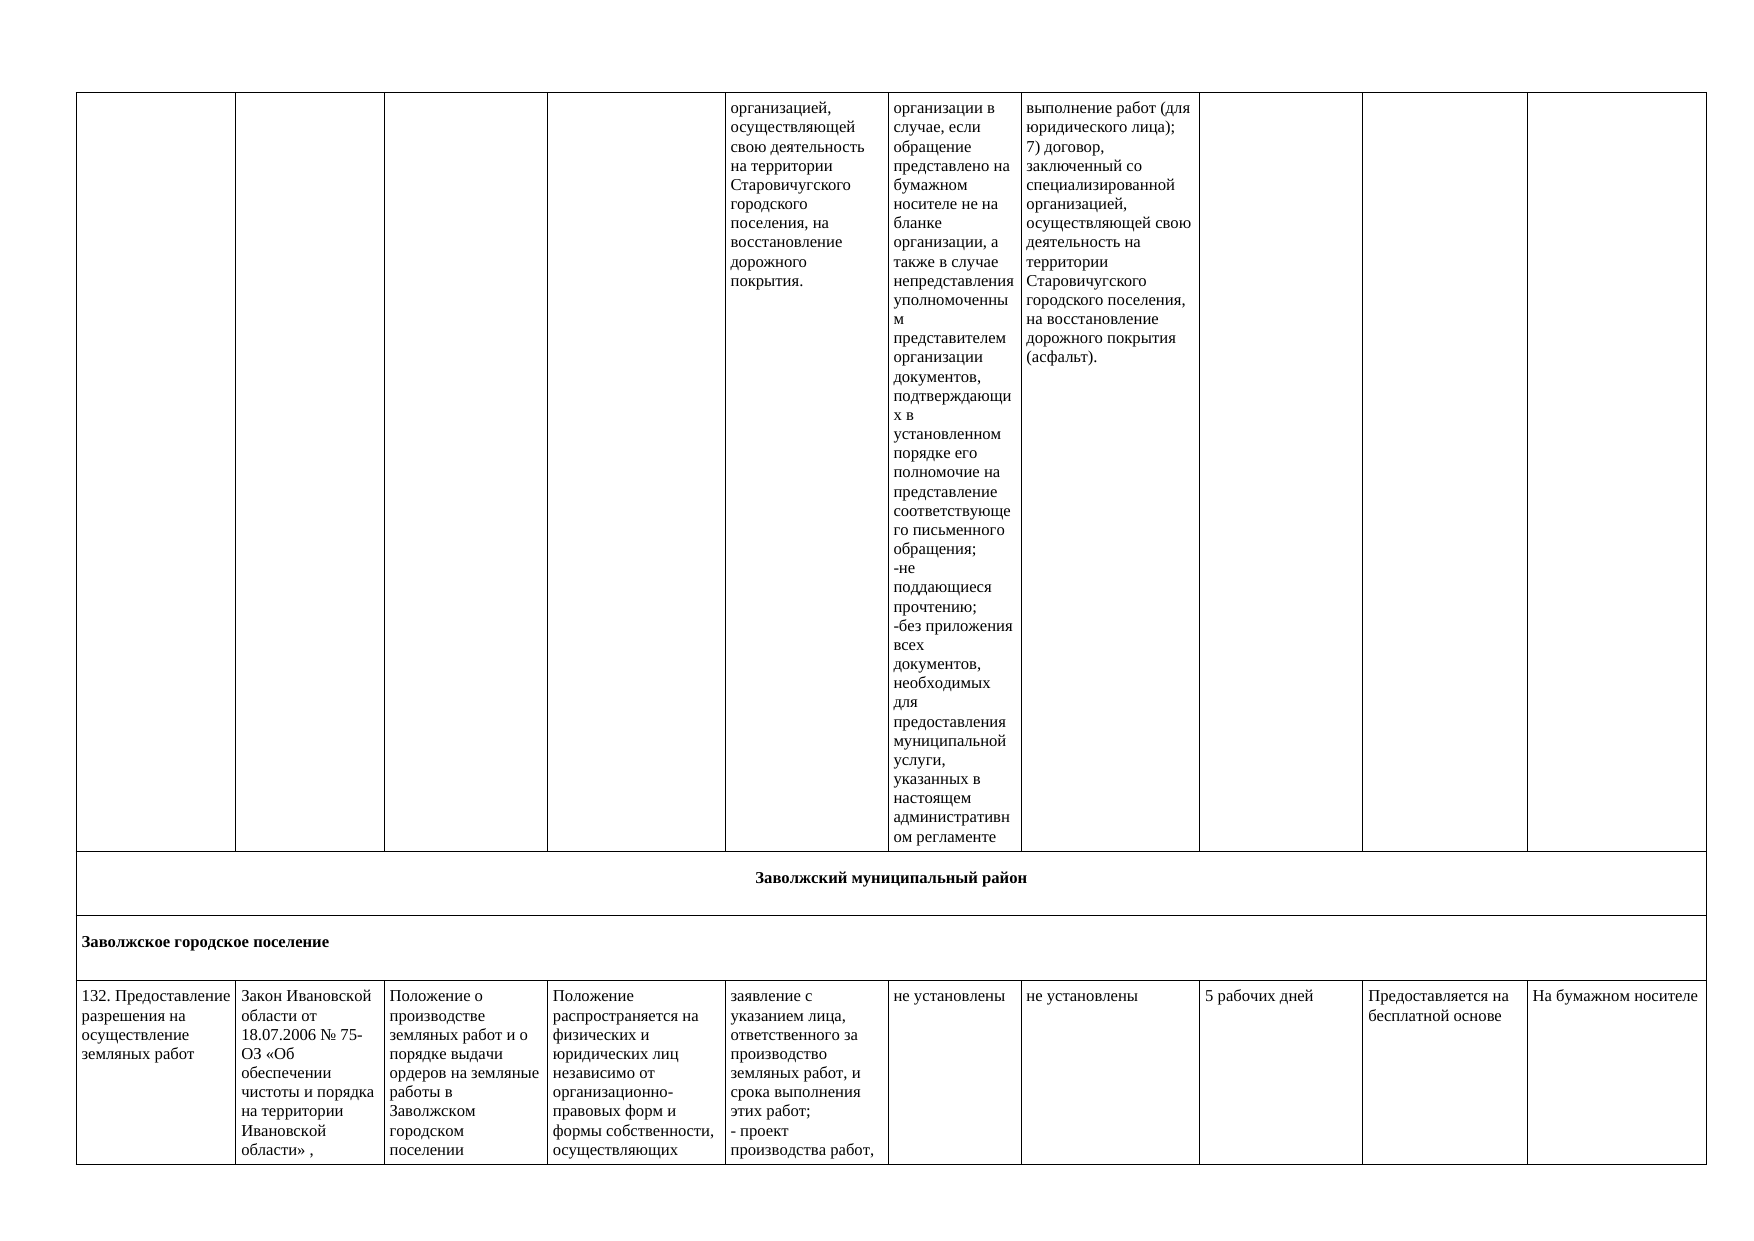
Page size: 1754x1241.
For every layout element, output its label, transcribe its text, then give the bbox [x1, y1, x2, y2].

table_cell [1528, 93, 1706, 851]
table_cell Заволжский муниципальный район [77, 852, 1706, 915]
table_cell не установлены [889, 981, 1021, 1164]
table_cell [236, 93, 384, 851]
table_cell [726, 93, 888, 851]
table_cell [77, 981, 235, 1164]
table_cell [236, 981, 384, 1164]
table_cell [77, 93, 235, 851]
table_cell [385, 981, 547, 1164]
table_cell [1363, 93, 1527, 851]
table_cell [889, 93, 1021, 851]
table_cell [548, 981, 725, 1164]
table_cell Заволжское городское поселение [77, 916, 1706, 980]
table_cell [1200, 93, 1362, 851]
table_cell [548, 93, 725, 851]
table_cell 5 рабочих дней [1200, 981, 1362, 1164]
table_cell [1363, 981, 1527, 1164]
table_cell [385, 93, 547, 851]
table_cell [1022, 93, 1199, 851]
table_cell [1528, 981, 1706, 1164]
table_cell не установлены [1022, 981, 1199, 1164]
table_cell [726, 981, 888, 1164]
